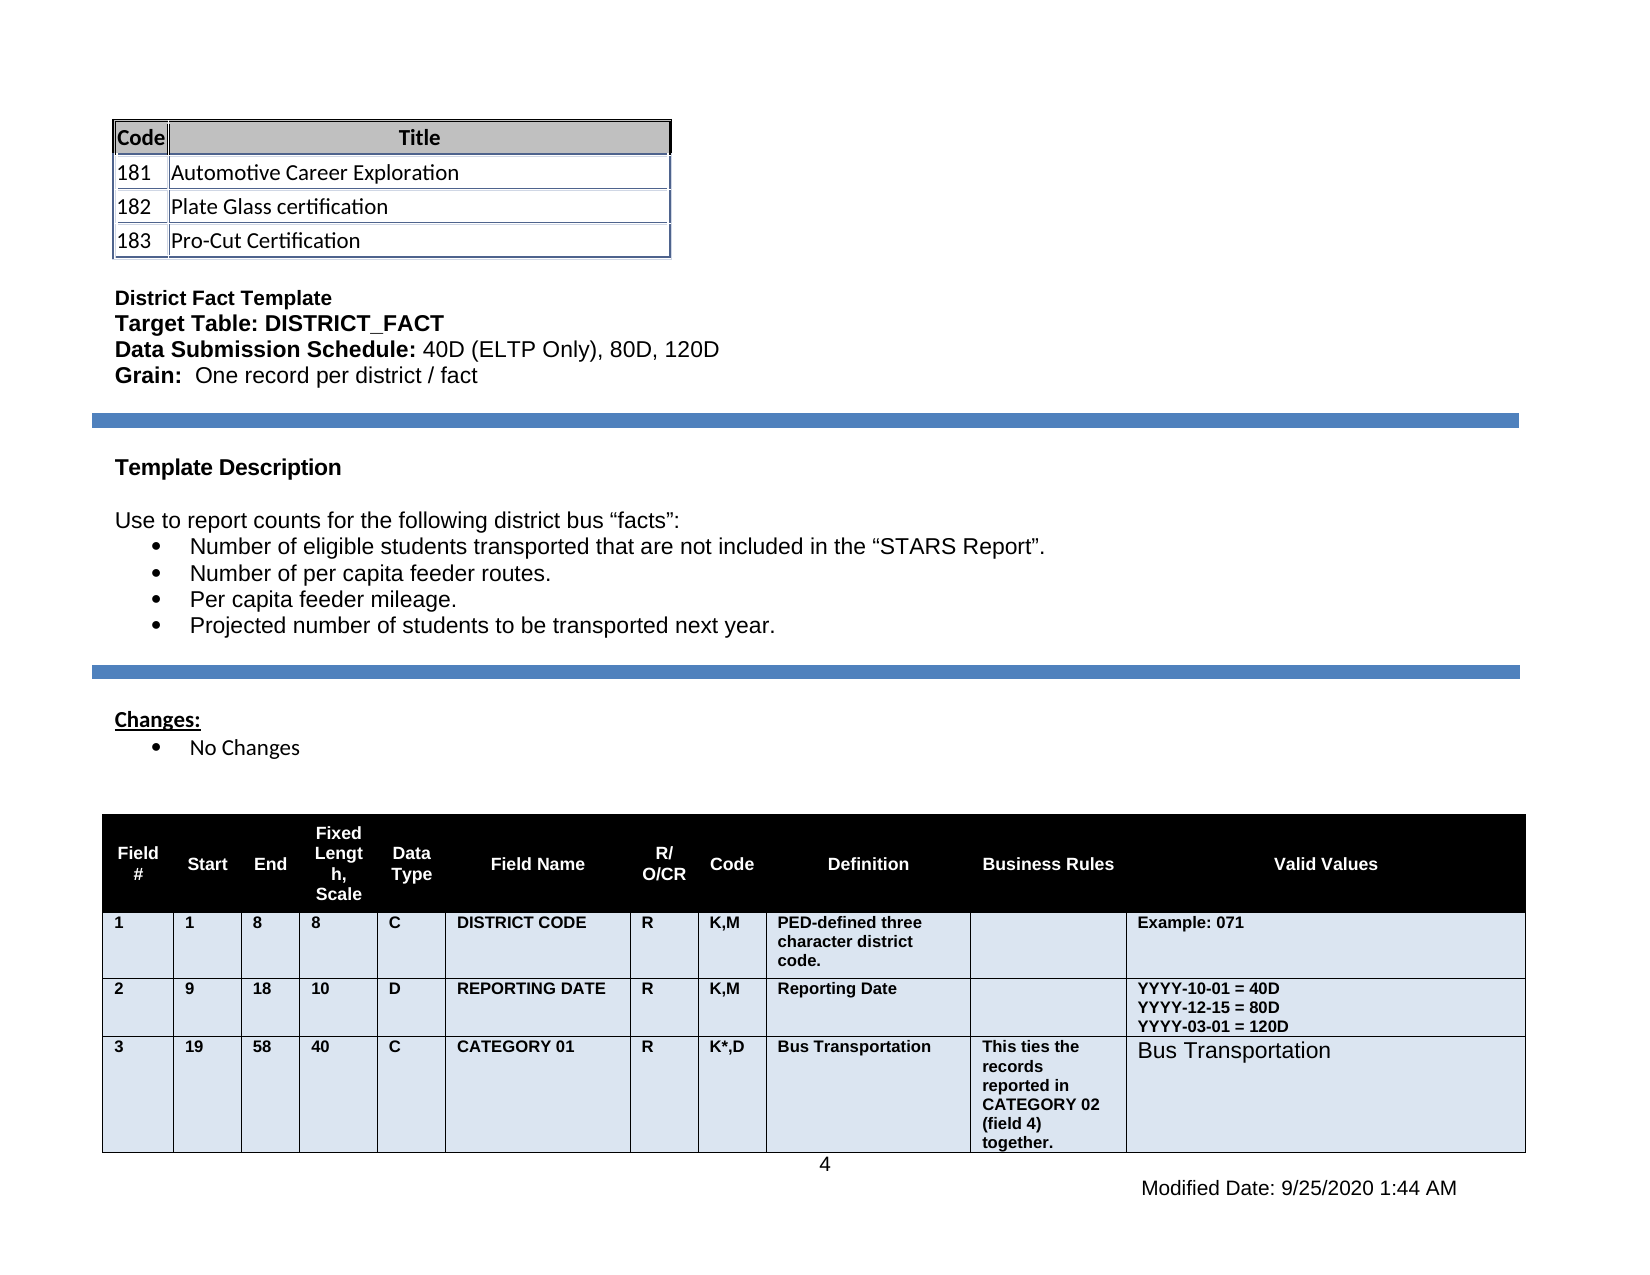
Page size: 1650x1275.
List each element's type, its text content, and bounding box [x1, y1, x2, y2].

text District Fact Template [114, 286, 1537, 310]
text Template Description [114, 454, 1537, 481]
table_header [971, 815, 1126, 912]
list Number of per capita feeder routes. [152, 559, 1537, 586]
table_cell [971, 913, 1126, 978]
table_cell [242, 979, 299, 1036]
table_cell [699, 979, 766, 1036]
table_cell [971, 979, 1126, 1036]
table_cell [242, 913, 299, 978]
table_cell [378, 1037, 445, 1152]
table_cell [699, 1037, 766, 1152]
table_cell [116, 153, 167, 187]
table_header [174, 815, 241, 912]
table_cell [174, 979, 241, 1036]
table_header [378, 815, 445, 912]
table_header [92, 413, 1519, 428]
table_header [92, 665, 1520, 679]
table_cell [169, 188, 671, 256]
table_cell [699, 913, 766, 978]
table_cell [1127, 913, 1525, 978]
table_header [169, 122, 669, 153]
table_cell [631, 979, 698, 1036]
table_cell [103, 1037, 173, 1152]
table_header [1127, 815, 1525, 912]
text Use to report counts for the following district bus “facts”: [114, 507, 1537, 533]
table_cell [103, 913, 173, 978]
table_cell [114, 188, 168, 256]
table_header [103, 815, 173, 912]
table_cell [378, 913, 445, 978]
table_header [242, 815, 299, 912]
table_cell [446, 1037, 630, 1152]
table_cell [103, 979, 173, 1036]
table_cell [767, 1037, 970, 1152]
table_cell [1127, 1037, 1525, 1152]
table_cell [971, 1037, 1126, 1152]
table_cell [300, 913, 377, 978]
text Data Submission Schedule: 40D (ELTP Only), 80D, 120D [114, 336, 1537, 362]
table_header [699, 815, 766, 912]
list Projected number of students to be transported next year. [152, 612, 1537, 639]
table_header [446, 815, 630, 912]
text Changes: [114, 705, 1537, 733]
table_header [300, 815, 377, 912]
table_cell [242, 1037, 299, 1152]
text Target Table: DISTRICT_FACT [114, 310, 1537, 336]
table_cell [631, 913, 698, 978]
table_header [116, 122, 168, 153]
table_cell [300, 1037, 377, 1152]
list Number of eligible students transported that are not included in the “STARS Report”. [152, 533, 1537, 559]
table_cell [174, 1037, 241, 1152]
list No Changes [152, 733, 1537, 761]
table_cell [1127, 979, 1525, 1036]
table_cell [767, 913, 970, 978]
list Per capita feeder mileage. [152, 586, 1537, 612]
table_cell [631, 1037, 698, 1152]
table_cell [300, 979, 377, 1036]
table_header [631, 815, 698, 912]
text Grain: One record per district / fact [114, 362, 1537, 389]
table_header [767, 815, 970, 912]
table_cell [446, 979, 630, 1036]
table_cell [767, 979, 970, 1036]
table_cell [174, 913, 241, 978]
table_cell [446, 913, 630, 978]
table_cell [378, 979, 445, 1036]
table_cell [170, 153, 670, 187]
